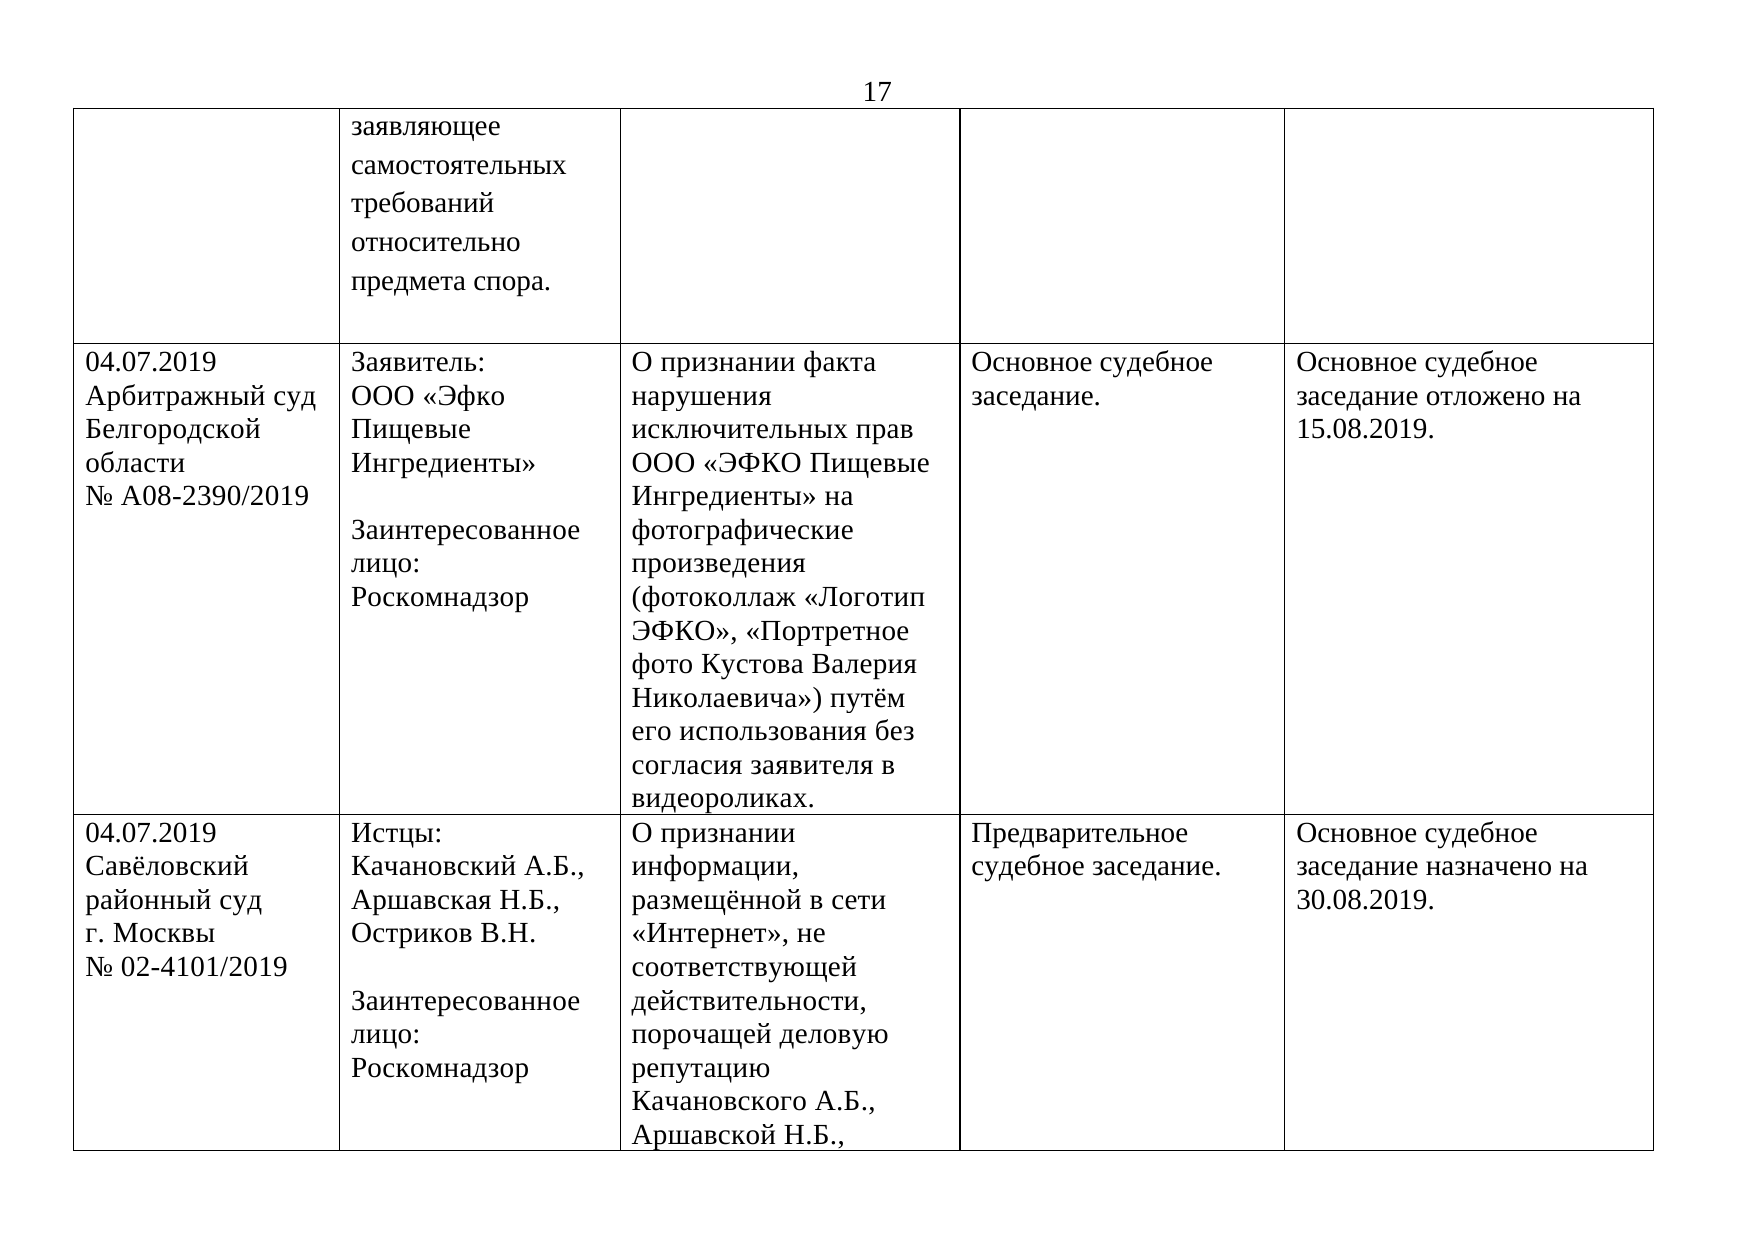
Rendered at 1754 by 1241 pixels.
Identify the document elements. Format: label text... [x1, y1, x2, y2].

table_cell Основное судебное заседание. [961, 344, 1284, 814]
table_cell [74, 109, 339, 343]
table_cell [1285, 109, 1653, 343]
table_cell О признании факта нарушения исключительных прав ООО «ЭФКО Пищевые Ингредиенты» на фотографические произведения (фотоколлаж «Логотип ЭФКО», «Портретное фото Кустова Валерия Николаевича») путём его использования без согласия заявителя в видеороликах. [621, 344, 959, 814]
table_cell 04.07.2019 Арбитражный суд Белгородской области № А08-2390/2019 [74, 344, 339, 814]
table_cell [621, 109, 959, 343]
table_cell Основное судебное заседание отложено на 15.08.2019. [1285, 344, 1653, 814]
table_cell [1285, 815, 1653, 1150]
table_cell Заявитель: ООО «Эфко Пищевые Ингредиенты» Заинтересованное лицо: Роскомнадзор [340, 344, 620, 814]
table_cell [961, 109, 1284, 343]
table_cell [961, 815, 1284, 1150]
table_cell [340, 109, 620, 343]
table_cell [74, 815, 339, 1150]
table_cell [621, 815, 959, 1150]
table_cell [340, 815, 620, 1150]
